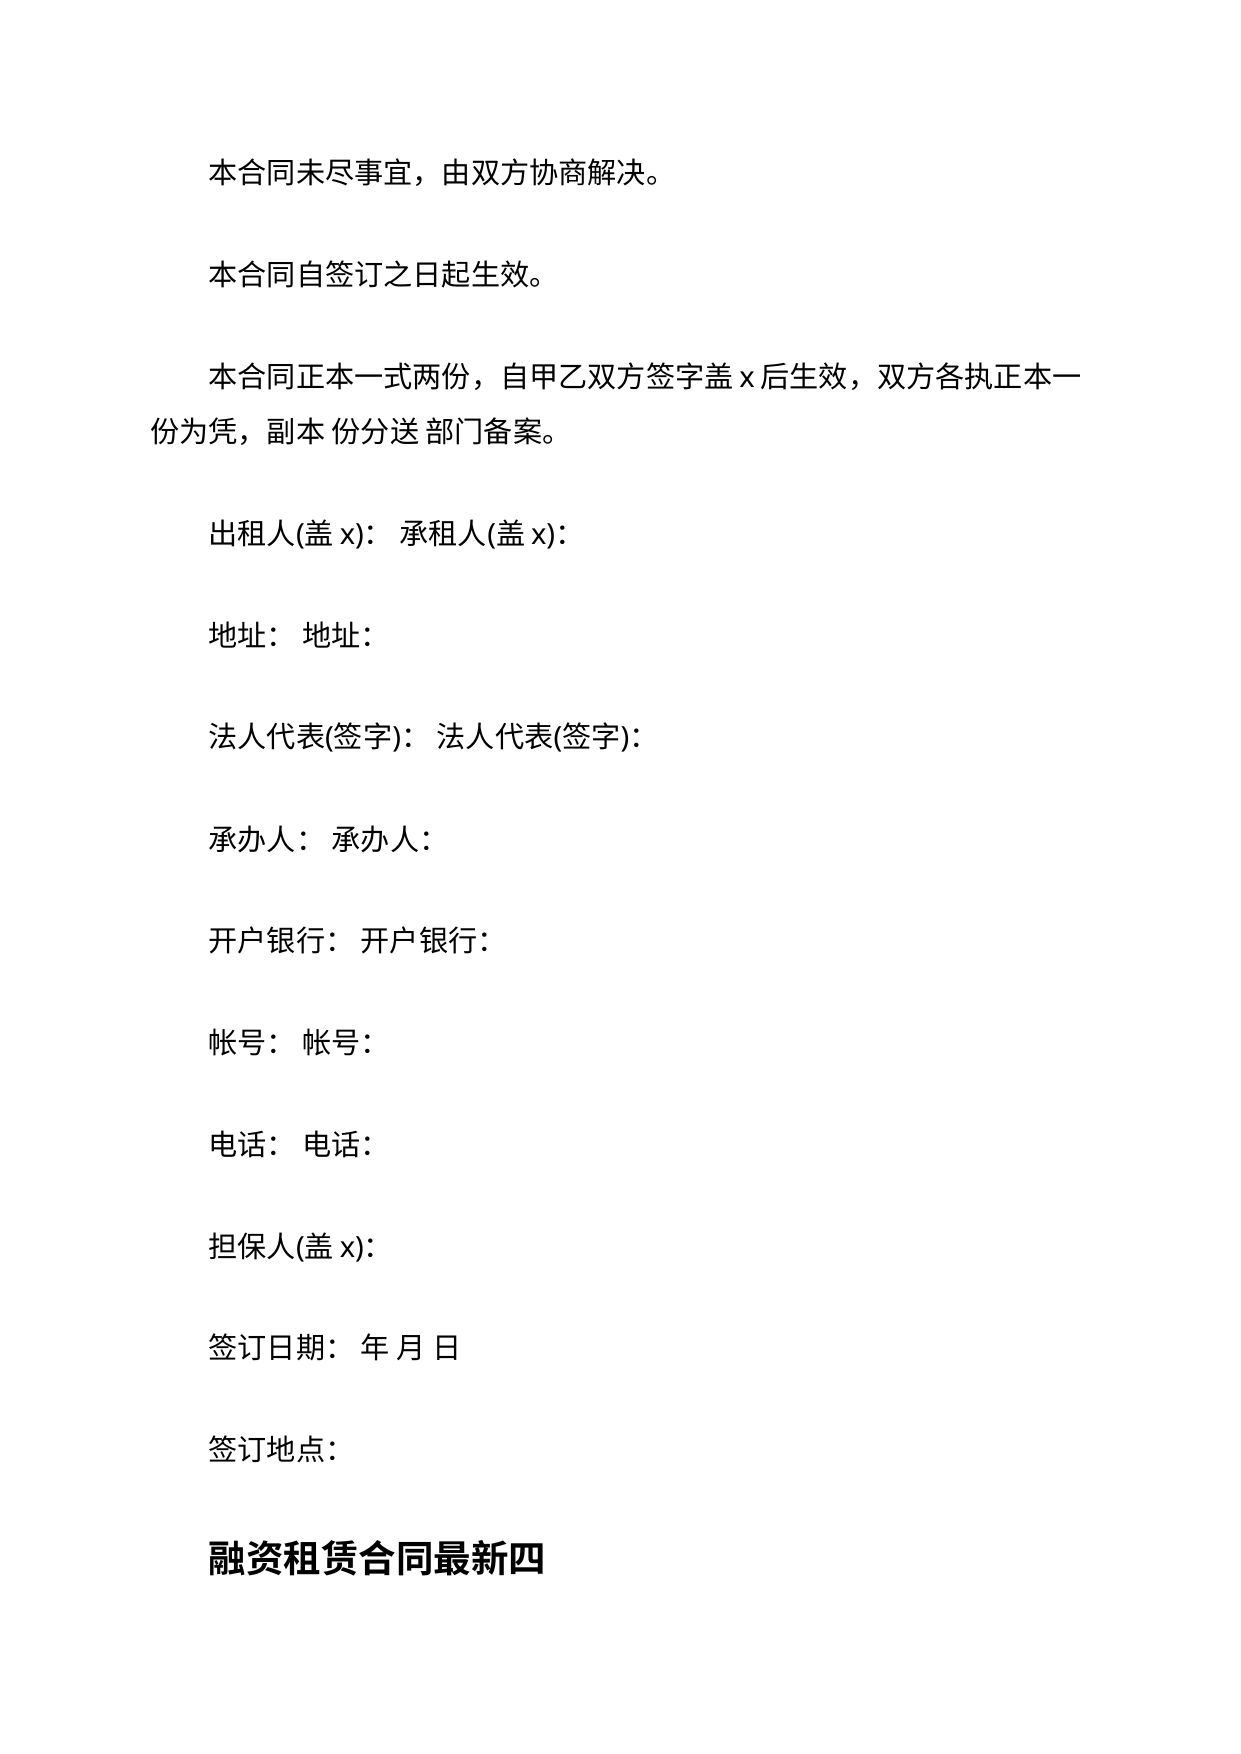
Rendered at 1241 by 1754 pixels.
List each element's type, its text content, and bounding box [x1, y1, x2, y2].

text 本合同未尽事宜，由双方协商解决。 [150, 150, 1090, 192]
text 开户银行： 开户银行： [150, 918, 1090, 960]
text 承办人： 承办人： [150, 816, 1090, 858]
text 本合同正本一式两份，自甲乙双方签字盖x后生效，双方各执正本一份为凭，副本 份分送 部门备案。 [150, 353, 1090, 451]
text 签订日期： 年 月 日 [150, 1325, 1090, 1367]
text 电话： 电话： [150, 1121, 1090, 1164]
text 签订地点： [150, 1427, 1090, 1469]
text 融资租赁合同最新四 [150, 1529, 1090, 1583]
text 地址： 地址： [150, 612, 1090, 654]
text 法人代表(签字)： 法人代表(签字)： [150, 714, 1090, 756]
text 帐号： 帐号： [150, 1019, 1090, 1062]
text 出租人(盖x)： 承租人(盖x)： [150, 510, 1090, 553]
text 担保人(盖x)： [150, 1223, 1090, 1266]
text 本合同自签订之日起生效。 [150, 252, 1090, 294]
